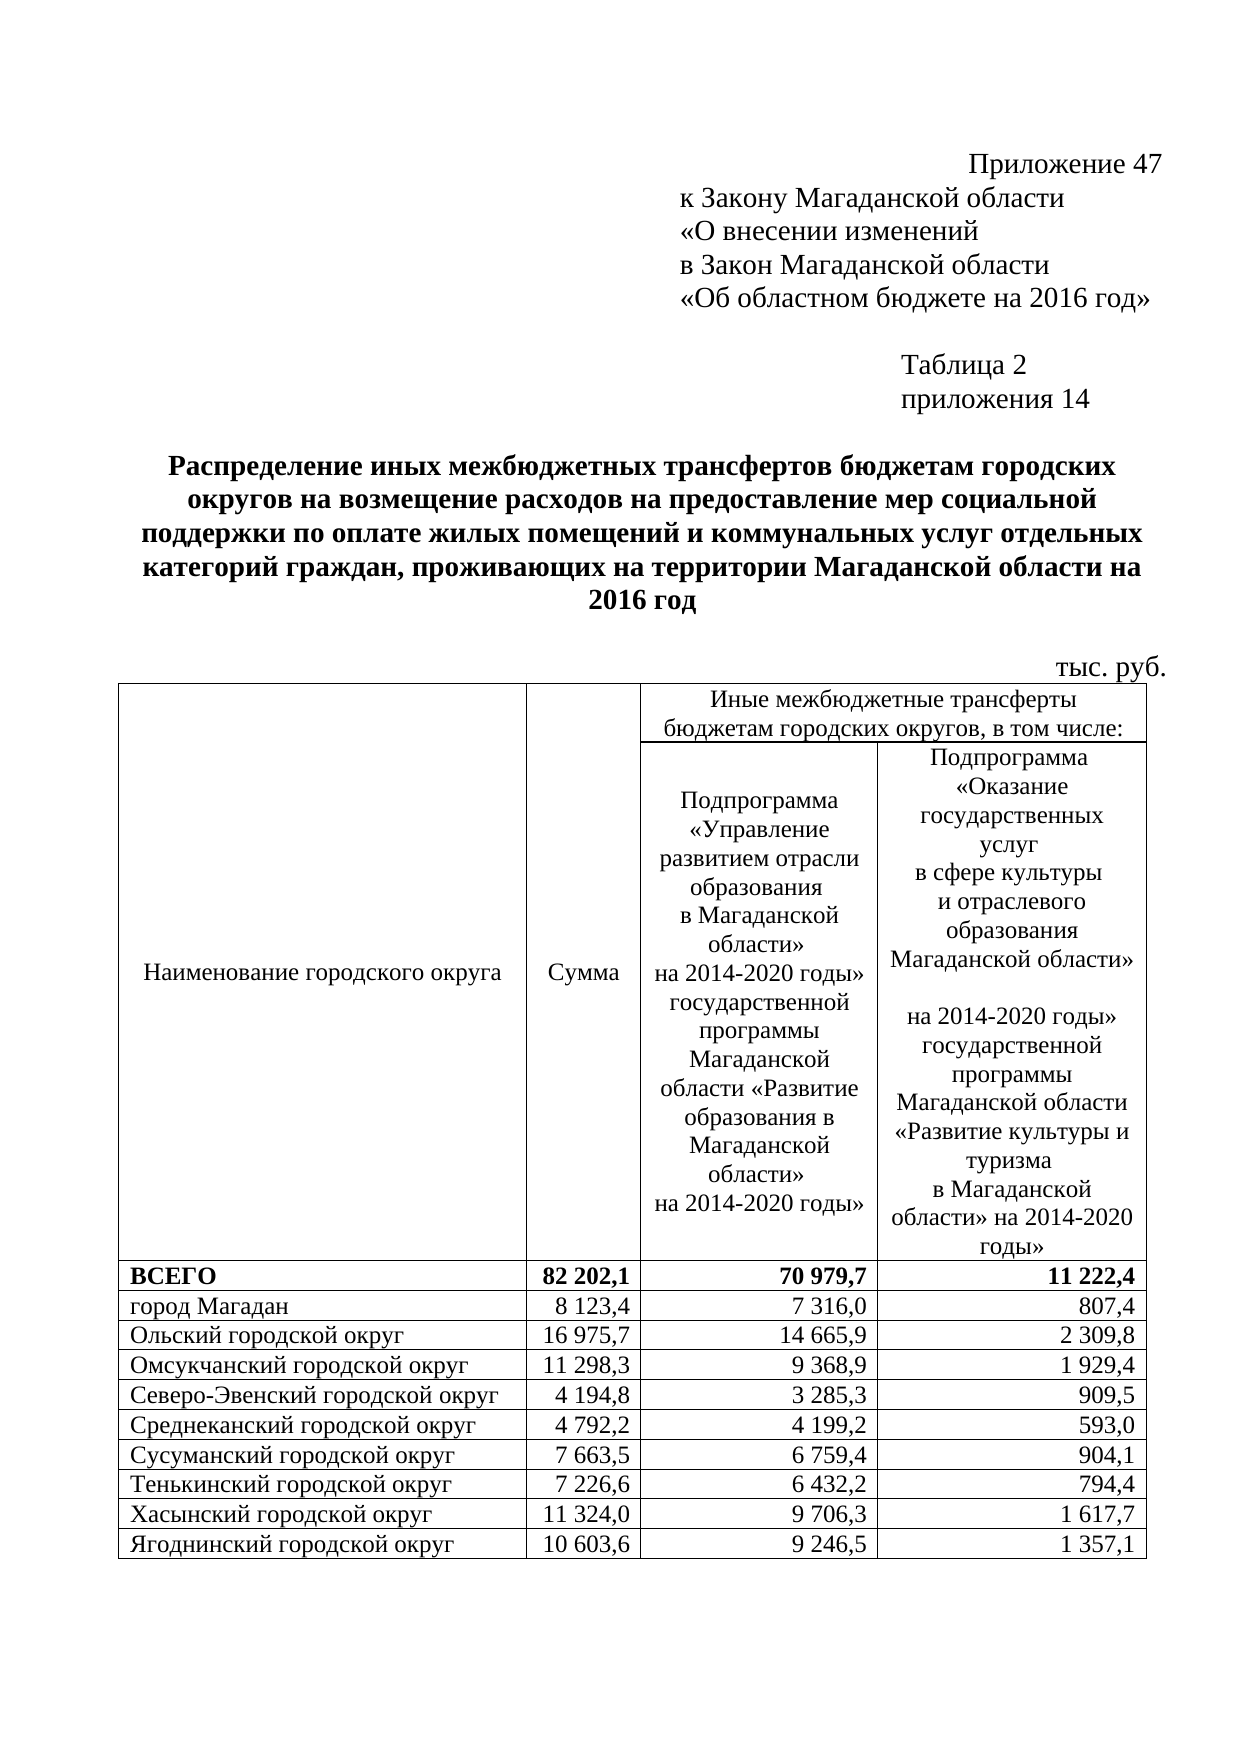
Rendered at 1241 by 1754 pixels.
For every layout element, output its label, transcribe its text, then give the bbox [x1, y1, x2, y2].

table_cell Северо-Эвенский городской округ [119, 1380, 526, 1409]
text Приложение 47 [968, 118, 1166, 180]
table_cell 909,5 [878, 1380, 1146, 1409]
table_cell 7 663,5 [527, 1440, 640, 1468]
text тыс. руб. [118, 649, 1167, 683]
text Таблица 2 [901, 347, 1166, 381]
table_cell 7 316,0 [641, 1291, 877, 1319]
text «О внесении изменений [118, 213, 1166, 247]
text Распределение иных межбюджетных трансфертов бюджетам городских округов на возмещение расходов на предоставление мер социальной поддержки по оплате жилых помещений и коммунальных услуг отдельных категорий граждан, проживающих на территории Магаданской области на 2016 год [118, 448, 1166, 616]
text приложения 14 [901, 381, 1166, 414]
table_cell 16 975,7 [527, 1321, 640, 1349]
table_cell 70 979,7 [641, 1261, 877, 1290]
table_cell 7 226,6 [527, 1470, 640, 1498]
table_cell 11 324,0 [527, 1499, 640, 1528]
table_cell 794,4 [878, 1470, 1146, 1498]
table_cell Ольский городской округ [119, 1321, 526, 1349]
text к Закону Магаданской области [118, 180, 1166, 213]
table_cell 3 285,3 [641, 1380, 877, 1409]
table_header Иные межбюджетные трансферты бюджетам городских округов, в том числе: [641, 684, 1146, 741]
table_cell 4 199,2 [641, 1410, 877, 1439]
table_cell 593,0 [878, 1410, 1146, 1439]
text в Закон Магаданской области [118, 247, 1166, 280]
table_cell 14 665,9 [641, 1321, 877, 1349]
table_cell 2 309,8 [878, 1321, 1146, 1349]
table_cell Сусуманский городской округ [119, 1440, 526, 1468]
table_cell Подпрограмма «Управление развитием отрасли образования в Магаданской области» на 2014-2020 годы» государственной программы Магаданской области «Развитие образования в Магаданской области» на 2014-2020 годы» [641, 743, 877, 1260]
table_cell Омсукчанский городской округ [119, 1350, 526, 1379]
table_cell 6 432,2 [641, 1470, 877, 1498]
table_cell Ягоднинский городской округ [119, 1529, 526, 1558]
table_cell 82 202,1 [527, 1261, 640, 1290]
table_cell Хасынский городской округ [119, 1499, 526, 1528]
table_cell 1 357,1 [878, 1529, 1146, 1558]
table_cell 1 617,7 [878, 1499, 1146, 1528]
table_cell 6 759,4 [641, 1440, 877, 1468]
table_cell Тенькинский городской округ [119, 1470, 526, 1498]
table_cell 11 222,4 [878, 1261, 1146, 1290]
table_cell 9 246,5 [641, 1529, 877, 1558]
table_cell Среднеканский городской округ [119, 1410, 526, 1439]
table_cell 904,1 [878, 1440, 1146, 1468]
text «Об областном бюджете на 2016 год» [118, 280, 1166, 314]
table_header Наименование городского округа [119, 684, 526, 1260]
table_cell 10 603,6 [527, 1529, 640, 1558]
table_cell 9 368,9 [641, 1350, 877, 1379]
table_cell 8 123,4 [527, 1291, 640, 1319]
table_cell 9 706,3 [641, 1499, 877, 1528]
table_cell 11 298,3 [527, 1350, 640, 1379]
table_cell 1 929,4 [878, 1350, 1146, 1379]
table_cell 4 194,8 [527, 1380, 640, 1409]
table_cell Подпрограмма «Оказание государственных услуг в сфере культуры и отраслевого образования Магаданской области» на 2014-2020 годы» государственной программы Магаданской области «Развитие культуры и туризма в Магаданской области» на 2014-2020 годы» [878, 743, 1146, 1260]
table_cell город Магадан [119, 1291, 526, 1319]
table_cell 4 792,2 [527, 1410, 640, 1439]
table_cell 807,4 [878, 1291, 1146, 1319]
table_cell ВСЕГО [119, 1261, 526, 1290]
table_header Сумма [527, 684, 640, 1260]
